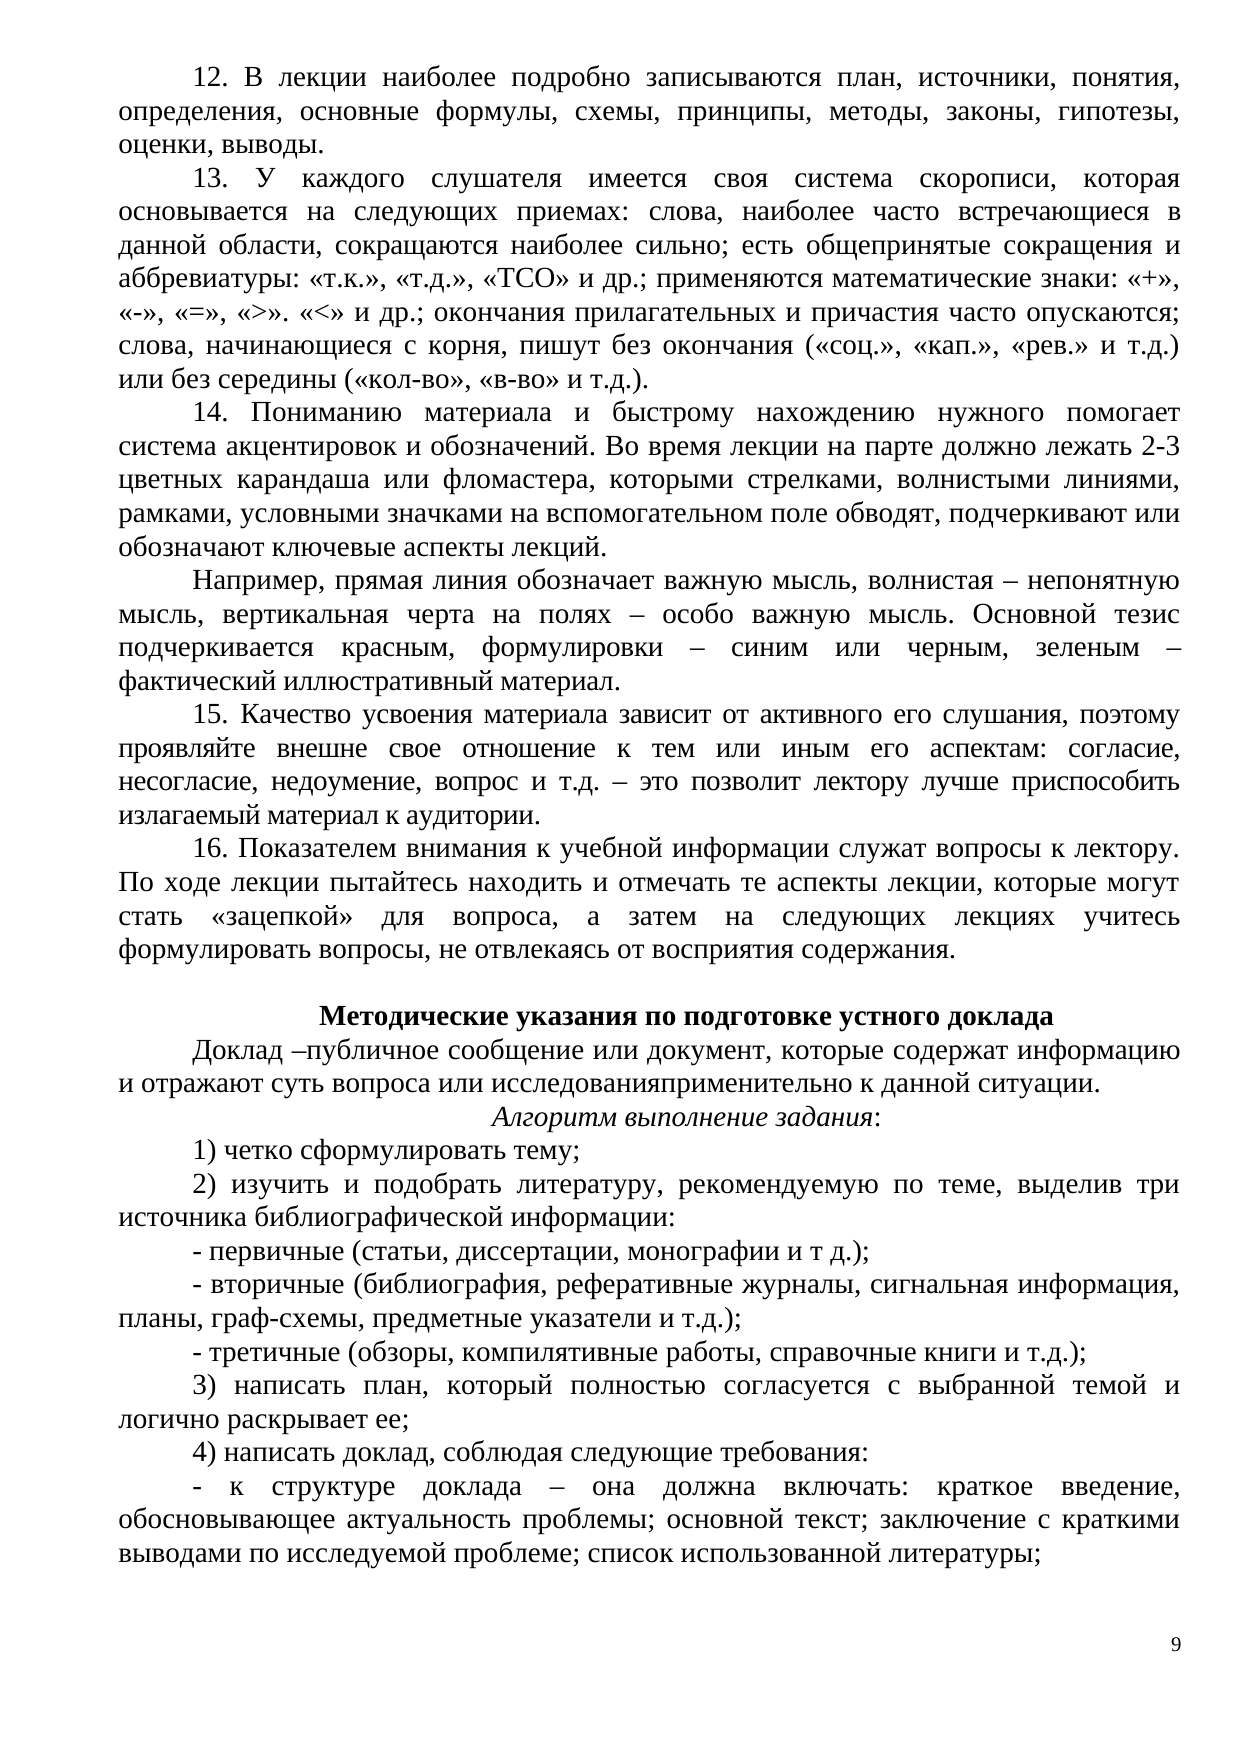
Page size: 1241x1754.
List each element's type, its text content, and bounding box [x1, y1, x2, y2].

text Доклад –публичное сообщение или документ, которые содержат информацию и отражают суть вопроса или исследованияприменительно к данной ситуации. [118, 1032, 1181, 1099]
text 13. У каждого слушателя имеется своя система скорописи, которая основывается на следующих приемах: слова, наиболее часто встречающиеся в данной области, сокращаются наиболее сильно; есть общепринятые сокращения и аббревиатуры: «т.к.», «т.д.», «ТСО» и др.; применяются математические знаки: «+», «-», «=», «>». «<» и др.; окончания прилагательных и причастия часто опускаются; слова, начинающиеся с корня, пишут без окончания («соц.», «кап.», «рев.» и т.д.) или без середины («кол-во», «в-во» и т.д.). [118, 160, 1181, 394]
text 1) четко сформулировать тему; [118, 1132, 1181, 1166]
text 3) написать план, который полностью согласуется с выбранной темой и логично раскрывает ее; [118, 1367, 1181, 1434]
text Алгоритм выполнение задания: [118, 1099, 1181, 1132]
text - к структуре доклада – она должна включать: краткое введение, обосновывающее актуальность проблемы; основной текст; заключение с краткими выводами по исследуемой проблеме; список использованной литературы; [118, 1468, 1181, 1568]
text 15. Качество усвоения материала зависит от активного его слушания, поэтому проявляйте внешне свое отношение к тем или иным его аспектам: согласие, несогласие, недоумение, вопрос и т.д. – это позволит лектору лучше приспособить излагаемый материал к аудитории. [118, 696, 1181, 831]
text - первичные (статьи, диссертации, монографии и т д.); [118, 1233, 1181, 1267]
text Методические указания по подготовке устного доклада [118, 998, 1181, 1032]
text Например, прямая линия обозначает важную мысль, волнистая – непонятную мысль, вертикальная черта на полях – особо важную мысль. Основной тезис подчеркивается красным, формулировки – синим или черным, зеленым – фактический иллюстративный материал. [118, 562, 1181, 696]
text 4) написать доклад, соблюдая следующие требования: [118, 1434, 1181, 1468]
text 14. Пониманию материала и быстрому нахождению нужного помогает система акцентировок и обозначений. Во время лекции на парте должно лежать 2-3 цветных карандаша или фломастера, которыми стрелками, волнистыми линиями, рамками, условными значками на вспомогательном поле обводят, подчеркивают или обозначают ключевые аспекты лекций. [118, 394, 1181, 562]
text - вторичные (библиография, реферативные журналы, сигнальная информация, планы, граф-схемы, предметные указатели и т.д.); [118, 1267, 1181, 1334]
text - третичные (обзоры, компилятивные работы, справочные книги и т.д.); [118, 1334, 1181, 1367]
text 12. В лекции наиболее подробно записываются план, источники, понятия, определения, основные формулы, схемы, принципы, методы, законы, гипотезы, оценки, выводы. [118, 59, 1181, 160]
text 2) изучить и подобрать литературу, рекомендуемую по теме, выделив три источника библиографической информации: [118, 1166, 1181, 1233]
text 16. Показателем внимания к учебной информации служат вопросы к лектору. По ходе лекции пытайтесь находить и отмечать те аспекты лекции, которые могут стать «зацепкой» для вопроса, а затем на следующих лекциях учитесь формулировать вопросы, не отвлекаясь от восприятия содержания. [118, 831, 1181, 965]
